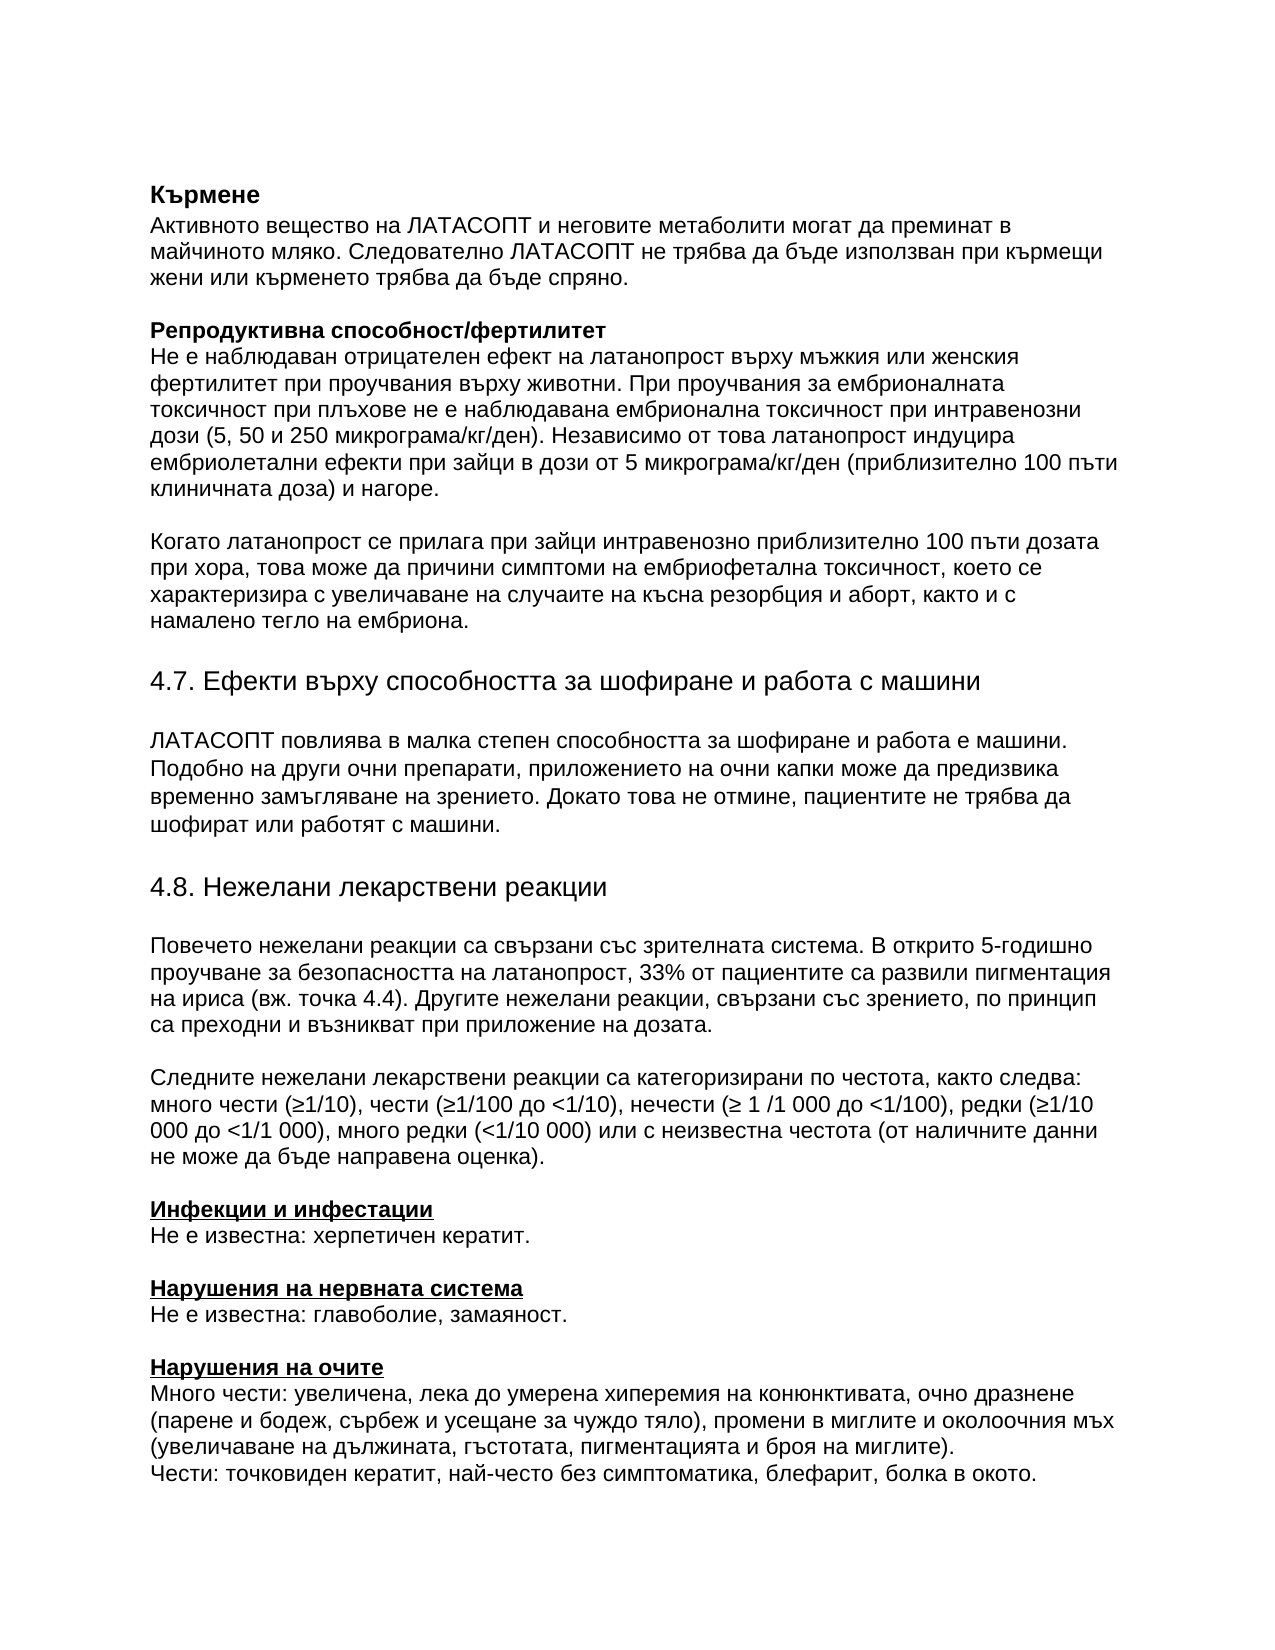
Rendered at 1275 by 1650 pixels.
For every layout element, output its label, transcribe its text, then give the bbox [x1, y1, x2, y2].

text Не е наблюдаван отрицателен ефект на латанопрост върху мъжкия или женския фертилитет при проучвания върху животни. При проучвания за ембрионалната токсичност при плъхове не е наблюдавана ембрионална токсичност при интравенозни дози (5, 50 и 250 микрограма/кг/ден). Независимо от това латанопрост индуцира ембриолетални ефекти при зайци в дози от 5 микрограма/кг/ден (приблизително 100 пъти клиничната доза) и нагоре. [150, 343, 1125, 501]
text Нарушения на нервната система [150, 1275, 1125, 1301]
text Чести: точковиден кератит, най-често без симптоматика, блефарит, болка в окото. [150, 1459, 1125, 1486]
text Не е известна: главоболие, замаяност. [150, 1301, 1125, 1328]
text Не е известна: херпетичен кератит. [150, 1222, 1125, 1249]
text ЛАТАСОПТ повлиява в малка степен способността за шофиране и работа е машини. Подобно на други очни препарати, приложението на очни капки може да предизвика временно замъгляване на зрението. Докато това не отмине, пациентите не трябва да шофират или работят с машини. [150, 727, 1125, 837]
text Много чести: увеличена, лека до умерена хиперемия на конюнктивата, очно дразнене (парене и бодеж, сърбеж и усещане за чуждо тяло), промени в миглите и околоочния мъх (увеличаване на дължината, гъстотата, пигментацията и броя на миглите). [150, 1380, 1125, 1459]
text Нарушения на очите [150, 1354, 1125, 1380]
text Повечето нежелани реакции са свързани със зрителната система. В открито 5-годишно проучване за безопасността на латанопрост, 33% от пациентите са развили пигментация на ириса (вж. точка 4.4). Другите нежелани реакции, свързани със зрението, по принцип са преходни и възникват при приложение на дозата. [150, 932, 1125, 1038]
text Когато латанопрост се прилага при зайци интравенозно приблизително 100 пъти дозата при хора, това може да причини симптоми на ембриофетална токсичност, което се характеризира с увеличаване на случаите на късна резорбция и аборт, както и с намалено тегло на ембриона. [150, 528, 1125, 633]
subtitle 4.7. Ефекти върху способността за шофиране и работа с машини [150, 665, 1125, 697]
subtitle Кърмене [150, 181, 1125, 209]
text Следните нежелани лекарствени реакции са категоризирани по честота, както следва: много чести (≥1/10), чести (≥1/100 до <1/10), нечести (≥ 1 /1 000 до <1/100), редки (≥1/10 000 до <1/1 000), много редки (<1/10 000) или с неизвестна честота (от наличните данни не може да бъде направена оценка). [150, 1064, 1125, 1169]
subtitle 4.8. Нежелани лекарствени реакции [150, 871, 1125, 902]
text Репродуктивна способност/фертилитет [150, 317, 1125, 343]
text Активното вещество на ЛАТАСОПТ и неговите метаболити могат да преминат в майчиното мляко. Следователно ЛАТАСОПТ не трябва да бъде използван при кърмещи жени или кърменето трябва да бъде спряно. [150, 212, 1125, 291]
text Инфекции и инфестации [150, 1196, 1125, 1222]
